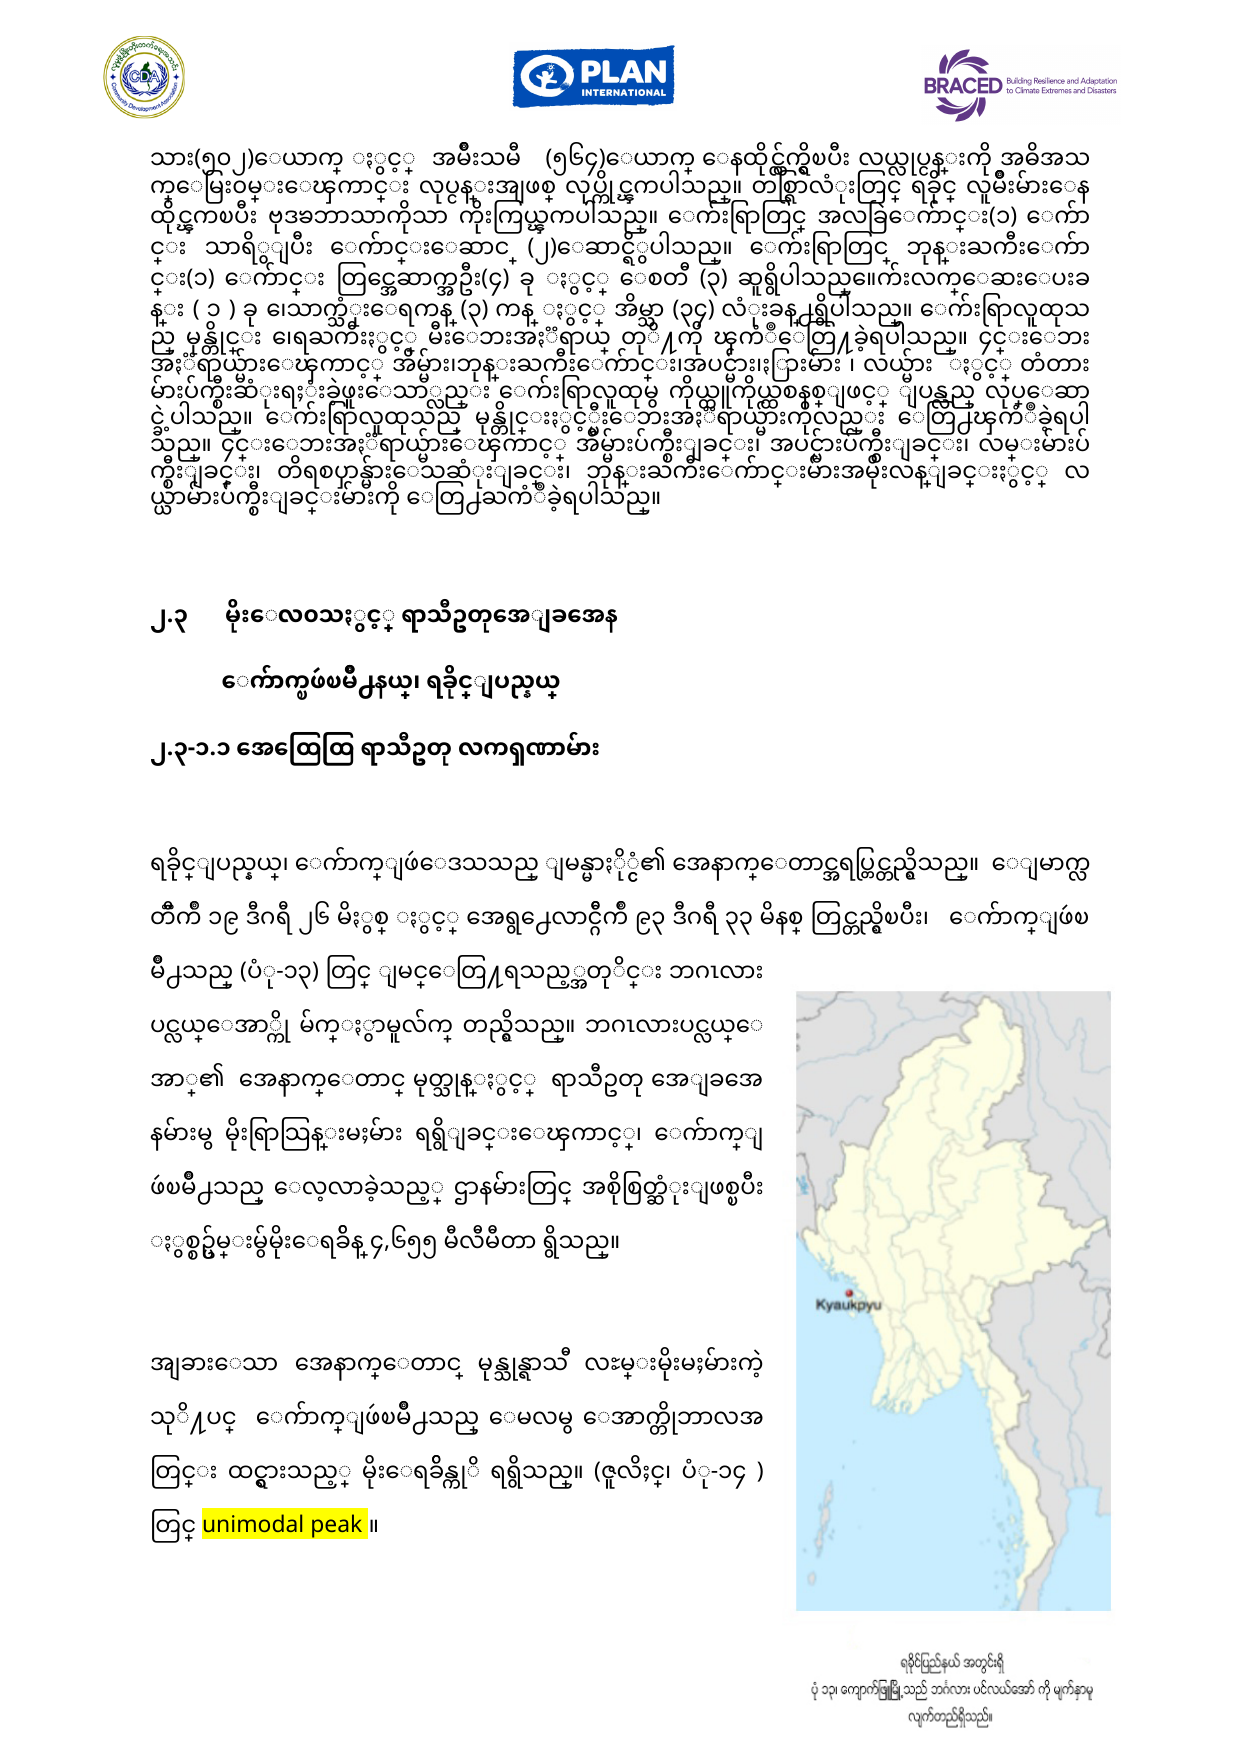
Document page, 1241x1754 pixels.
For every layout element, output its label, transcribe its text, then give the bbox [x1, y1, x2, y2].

text ရခိုင္ျပည္နယ္၊ ေက်ာက္ျဖဴေဒသသည္ ျမန္မာႏို္င္ငံ၏ အေနာက္ေတာင္အရပ္တြင္တည္ရွိသည္။ ေျမာက္လတၱီက်ဳ ၁၉ ဒီဂရီ ၂၆ မိႏွစ္ ႏွင့္ အေရွ႕ေလာင္ဂ်ီက်ဳ ၉၃ ဒီဂရီ ၃၃ မိနစ္ တြင္တည္ရွိၿပီး၊ ေက်ာက္ျဖဴၿမိဳ႕သည္ (ပံု-၁၃) တြင္ ျမင္ေတြ႔ရသည့္အတုိင္း ဘဂၤလားပင္လယ္ေအာ္ကို မ်က္ႏွာမူလ်က္ တည္ရွိသည္။ ဘဂၤလားပင္လယ္ေအာ္၏ အေနာက္ေတာင္ မုတ္သုန္ႏွင့္ ရာသီဥတု အေျခအေနမ်ားမွ မိုးရြာသြန္းမႈမ်ား ရရွိျခင္းေၾကာင့္၊ ေက်ာက္ျဖဴၿမိဳ႕သည္ ေလ့လာခဲ့သည့္ ဌာနမ်ားတြင္ အစိုစြတ္ဆံုးျဖစ္ၿပီး ႏွစ္စဥ္ပ်မ္းမွ်မိုးေရခ်ိန္ ၄,၆၅၅ မီလီမီတာ ရွိသည္။ [150, 840, 1090, 1269]
picture [782, 976, 1116, 1754]
text ၂.၃-၁.၁ အေထြေထြ ရာသီဥတု လကၡဏာမ်ား [150, 725, 1090, 776]
picture [103, 36, 185, 119]
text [150, 141, 1090, 510]
text ေက်ာက္ၿဖဴၿမိဳ႕နယ္၊ ရခိုင္ျပည္နယ္ [150, 659, 1090, 709]
text ၂.၃ မိုးေလ၀သႏွင့္ ရာသီဥတုအေျခအေန [150, 592, 1090, 642]
picture [920, 45, 1122, 125]
text အျခားေသာ အေနာက္ေတာင္ မုန္သုန္ရာသီ လႊမ္းမိုးမႈမ်ားကဲ့သုိ႔ပင္ ေက်ာက္ျဖဴၿမိဳ႕သည္ ေမလမွ ေအာက္တိုဘာလအတြင္း ထင္ရွားသည့္ မိုးေရခ်ိန္ကုိ ရရွိသည္။ (ဇူလိႈင္၊ ပံု-၁၄ ) တြင္ unimodal peak ။ [150, 1340, 782, 1552]
picture [509, 42, 678, 111]
